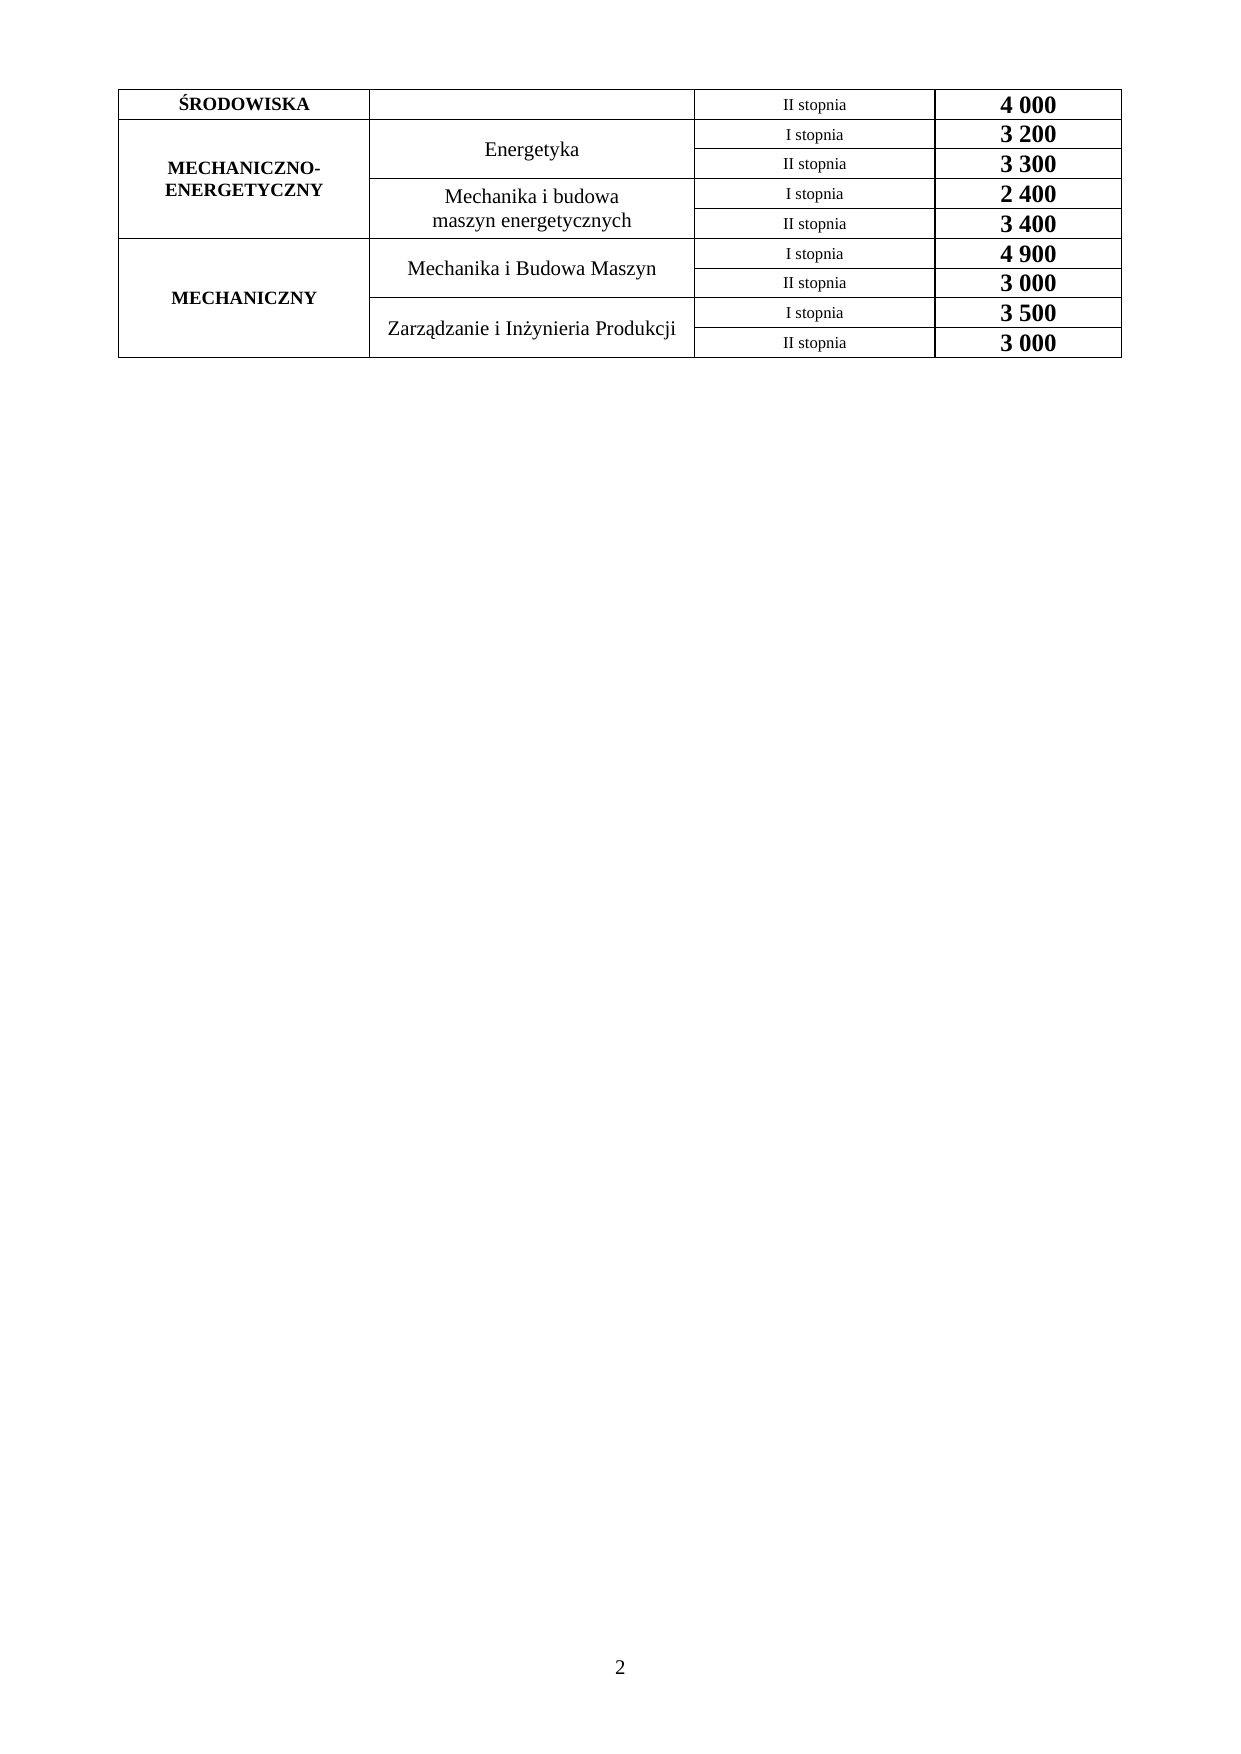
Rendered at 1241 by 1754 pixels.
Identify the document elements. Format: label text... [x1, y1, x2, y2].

table_cell 4 000 [936, 90, 1121, 118]
table_cell I stopnia [695, 120, 934, 148]
table_cell MECHANICZNY [119, 239, 369, 357]
table_cell MECHANICZNO-ENERGETYCZNY [119, 120, 369, 238]
table_cell 3 300 [936, 149, 1121, 178]
table_cell I stopnia [695, 179, 934, 208]
table_cell 3 200 [936, 120, 1121, 148]
table_cell I stopnia [695, 298, 934, 327]
table_cell 3 000 [936, 269, 1121, 297]
table_cell 3 400 [936, 209, 1121, 238]
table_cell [119, 90, 369, 118]
table_cell Mechanika i budowa maszyn energetycznych [370, 179, 694, 238]
table_cell II stopnia [695, 209, 934, 238]
table_cell Zarządzanie i Inżynieria Produkcji [370, 298, 694, 357]
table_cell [370, 90, 694, 118]
table_cell II stopnia [695, 90, 934, 118]
table_cell 4 900 [936, 239, 1121, 267]
table_cell 3 500 [936, 298, 1121, 327]
table_cell 3 000 [936, 328, 1121, 357]
table_cell Energetyka [370, 120, 694, 178]
table_cell I stopnia [695, 239, 934, 267]
table_cell 2 400 [936, 179, 1121, 208]
table_cell II stopnia [695, 269, 934, 297]
table_cell II stopnia [695, 149, 934, 178]
table_cell II stopnia [695, 328, 934, 357]
table_cell Mechanika i Budowa Maszyn [370, 239, 694, 297]
